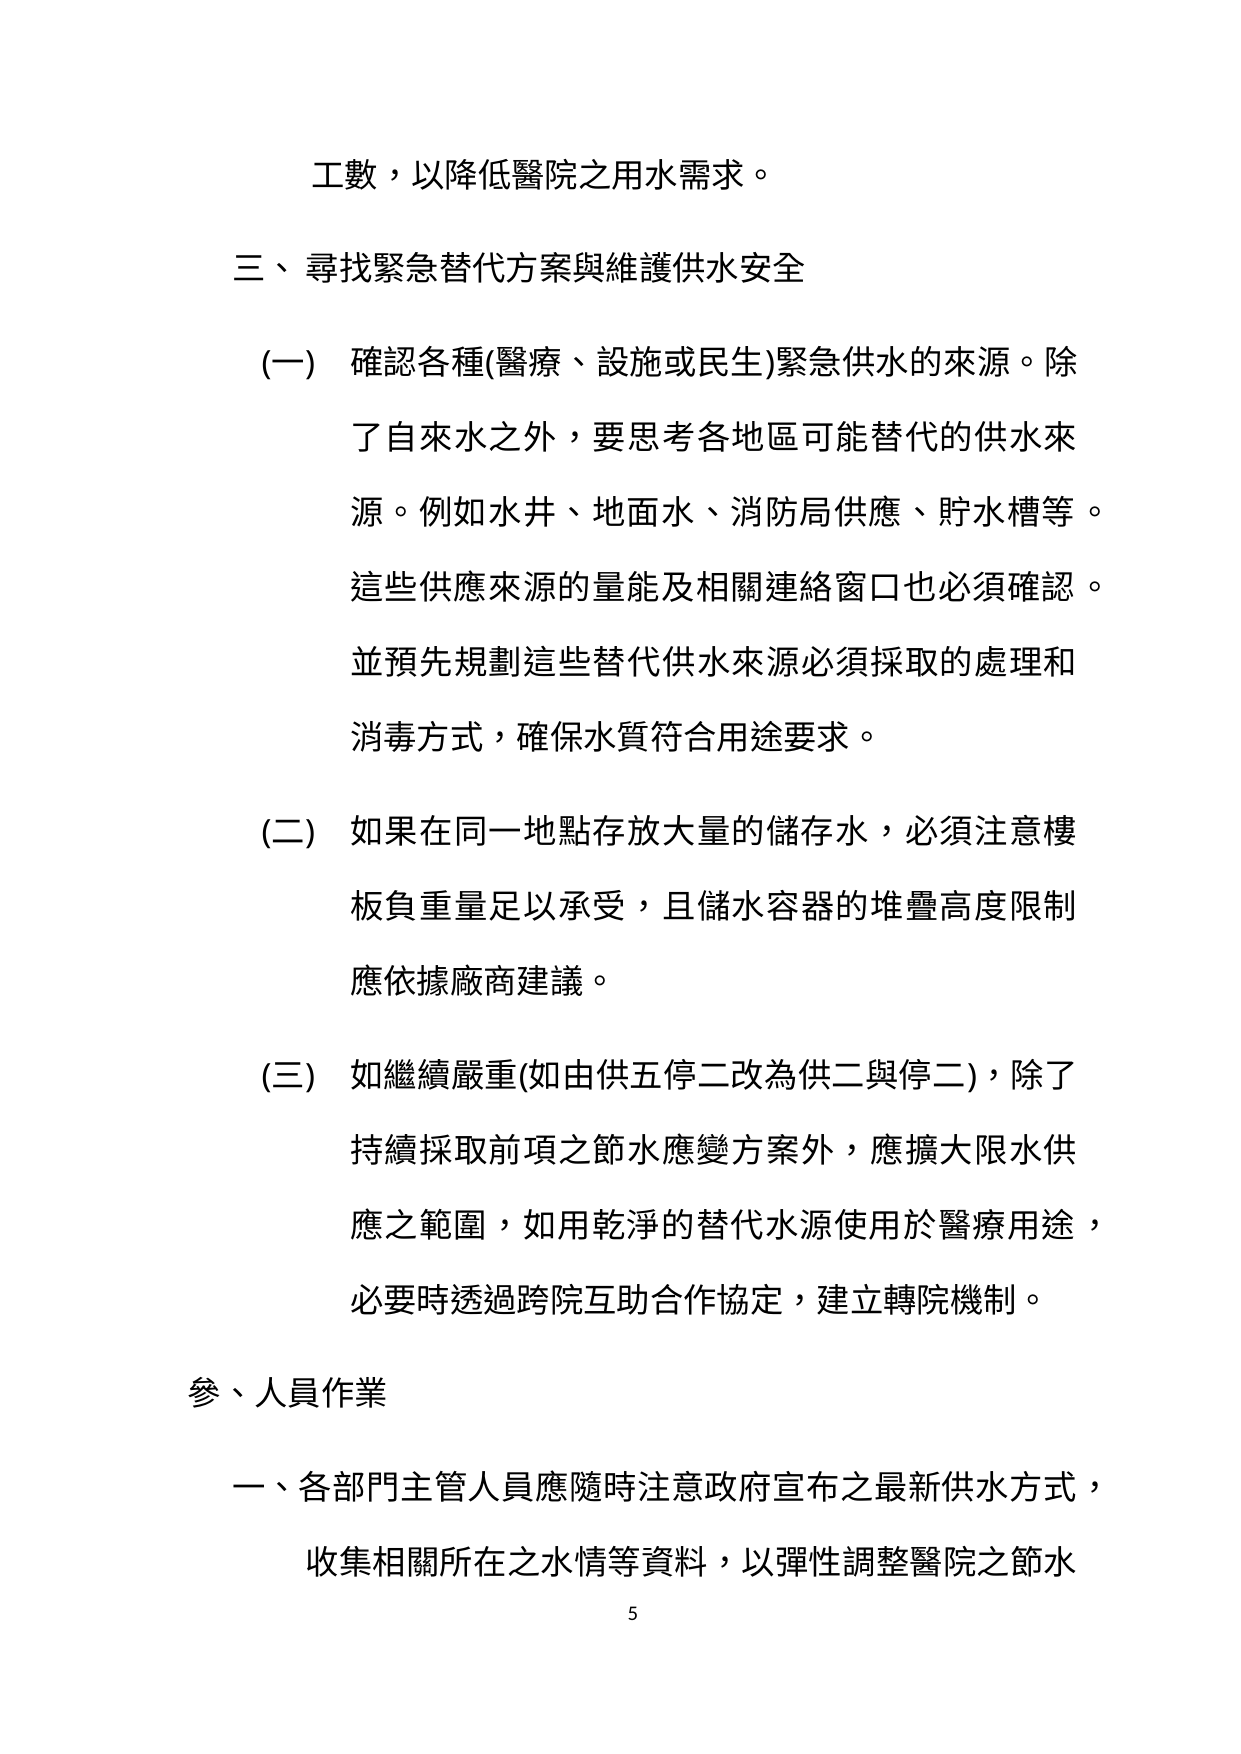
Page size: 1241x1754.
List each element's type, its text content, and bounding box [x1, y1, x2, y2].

list 如果在同一地點存放大量的儲存水，必須注意樓板負重量足以承受，且儲水容器的堆疊高度限制應依據廠商建議。 [261, 791, 1078, 1016]
list 尋找緊急替代方案與維護供水安全 [232, 229, 1078, 304]
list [261, 135, 1078, 210]
list 確認各種(醫療、設施或民生)緊急供水的來源。除了自來水之外，要思考各地區可能替代的供水來源。例如水井、地面水、消防局供應、貯水槽等。這些供應來源的量能及相關連絡窗口也必須確認。並預先規劃這些替代供水來源必須採取的處理和消毒方式，確保水質符合用途要求。 [261, 323, 1078, 773]
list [232, 1448, 1078, 1598]
text 參、人員作業 [187, 1354, 1078, 1429]
list 如繼續嚴重(如由供五停二改為供二與停二)，除了持續採取前項之節水應變方案外，應擴大限水供應之範圍，如用乾淨的替代水源使用於醫療用途，必要時透過跨院互助合作協定，建立轉院機制。 [261, 1035, 1078, 1335]
